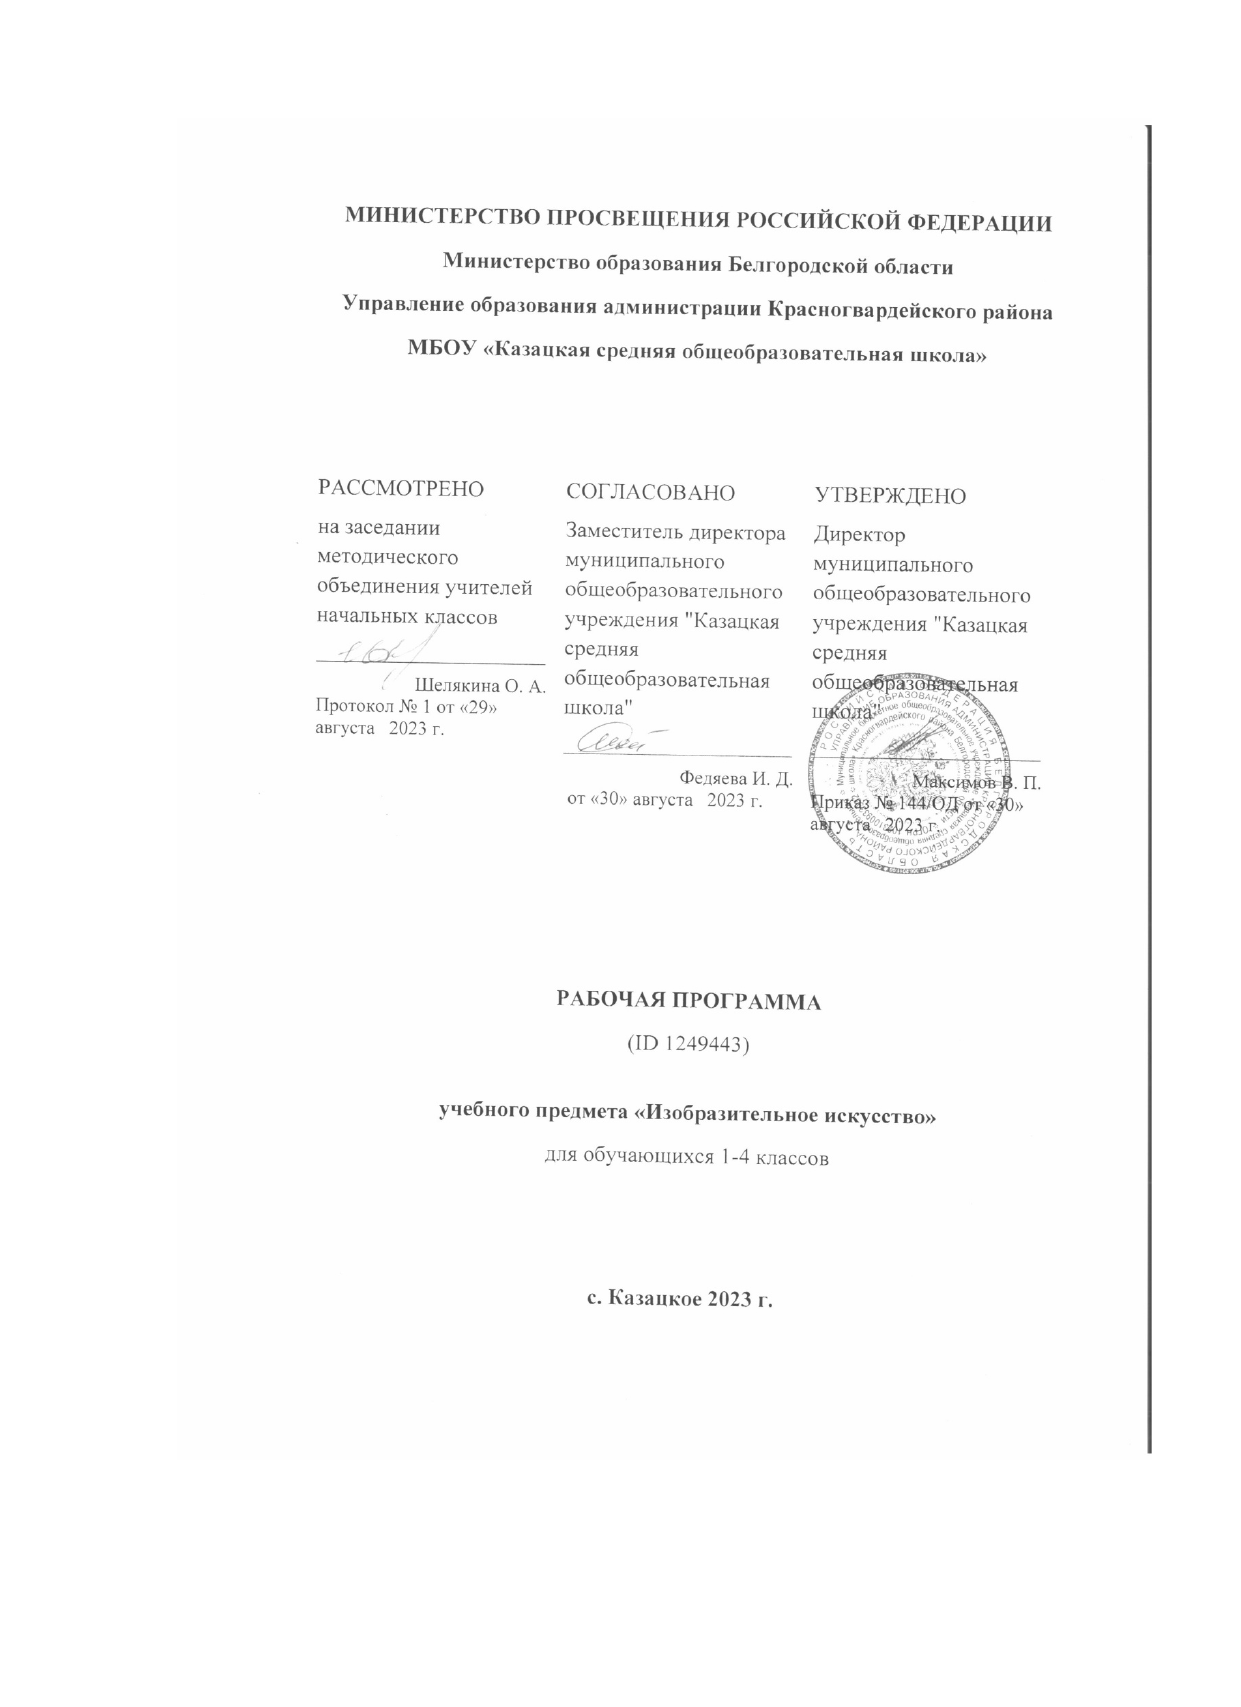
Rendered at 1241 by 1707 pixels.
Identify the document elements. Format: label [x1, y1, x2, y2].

picture [177, 118, 1152, 1460]
